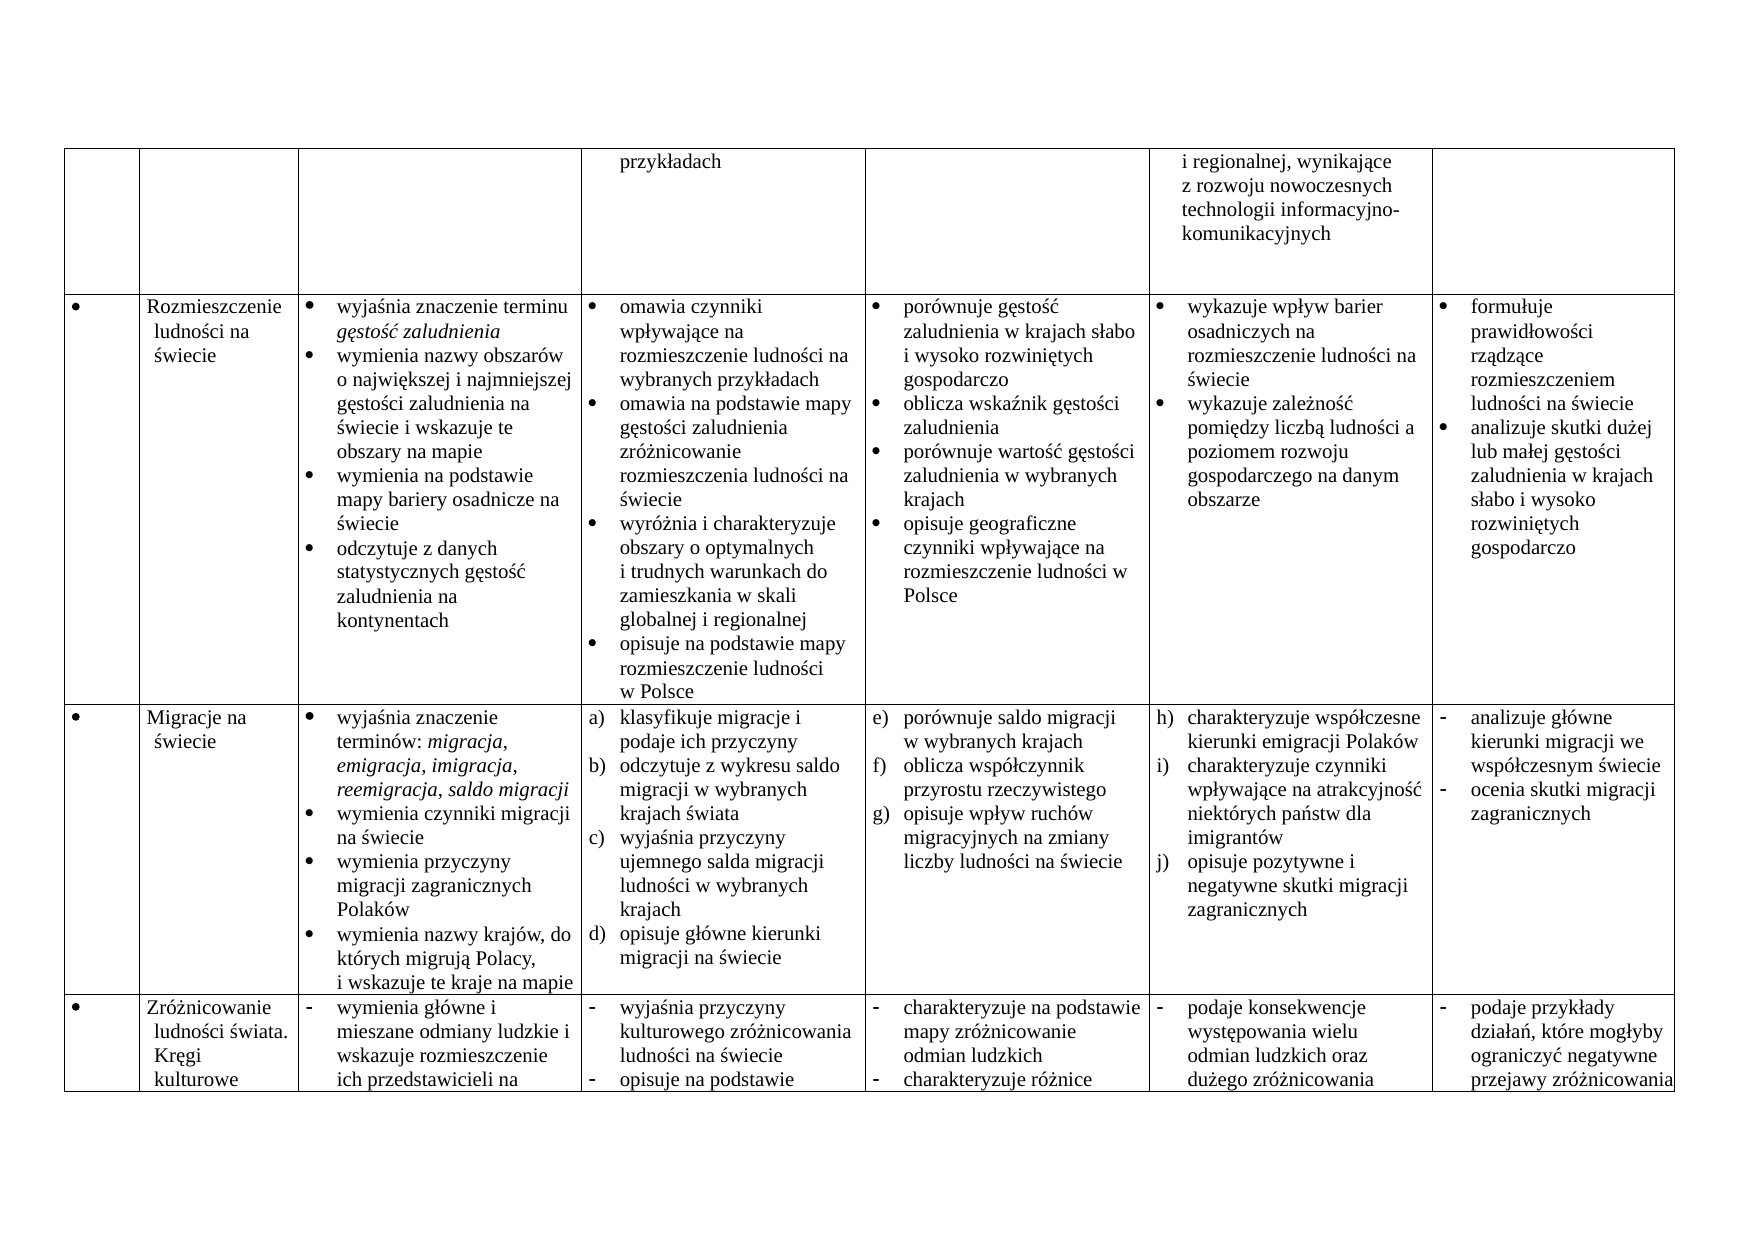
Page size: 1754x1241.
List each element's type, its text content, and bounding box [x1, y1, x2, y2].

table_cell wyjaśnia znaczenie terminu gęstość zaludnienia wymienia nazwy obszarów o największej i najmniejszej gęstości zaludnienia na świecie i wskazuje te obszary na mapie wymienia na podstawie mapy bariery osadnicze na świecie odczytuje z danych statystycznych gęstość zaludnienia na kontynentach [299, 295, 581, 703]
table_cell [299, 995, 581, 1091]
table_cell wykazuje wpływ barier osadniczych na rozmieszczenie ludności na świecie wykazuje zależność pomiędzy liczbą ludności a poziomem rozwoju gospodarczego na danym obszarze [1150, 295, 1432, 703]
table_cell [582, 995, 865, 1091]
table_cell charakteryzuje współczesne kierunki emigracji Polaków charakteryzuje czynniki wpływające na atrakcyjność niektórych państw dla imigrantów opisuje pozytywne i negatywne skutki migracji zagranicznych [1150, 705, 1432, 994]
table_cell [299, 149, 581, 293]
table_cell porównuje gęstość zaludnienia w krajach słabo i wysoko rozwiniętych gospodarczo oblicza wskaźnik gęstości zaludnienia porównuje wartość gęstości zaludnienia w wybranych krajach opisuje geograficzne czynniki wpływające na rozmieszczenie ludności w Polsce [866, 295, 1149, 703]
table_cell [866, 995, 1149, 1091]
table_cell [1150, 149, 1432, 293]
table_cell [65, 149, 139, 293]
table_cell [1433, 995, 1674, 1091]
table_cell [65, 705, 139, 994]
table_cell Migracje na świecie [140, 705, 298, 994]
table_cell formułuje prawidłowości rządzące rozmieszczeniem ludności na świecie analizuje skutki dużej lub małej gęstości zaludnienia w krajach słabo i wysoko rozwiniętych gospodarczo [1433, 295, 1674, 703]
table_cell wyjaśnia znaczenie terminów: migracja, emigracja, imigracja, reemigracja, saldo migracji wymienia czynniki migracji na świecie wymienia przyczyny migracji zagranicznych Polaków wymienia nazwy krajów, do których migrują Polacy, i wskazuje te kraje na mapie [299, 705, 581, 994]
table_cell [65, 295, 139, 703]
table_cell Rozmieszczenie ludności na świecie [140, 295, 298, 703]
table_cell porównuje saldo migracji w wybranych krajach oblicza współczynnik przyrostu rzeczywistego opisuje wpływ ruchów migracyjnych na zmiany liczby ludności na świecie [866, 705, 1149, 994]
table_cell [866, 149, 1149, 293]
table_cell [582, 149, 865, 293]
table_cell omawia czynniki wpływające na rozmieszczenie ludności na wybranych przykładach omawia na podstawie mapy gęstości zaludnienia zróżnicowanie rozmieszczenia ludności na świecie wyróżnia i charakteryzuje obszary o optymalnych i trudnych warunkach do zamieszkania w skali globalnej i regionalnej opisuje na podstawie mapy rozmieszczenie ludności w Polsce [582, 295, 865, 703]
table_cell analizuje główne kierunki migracji we współczesnym świecie ocenia skutki migracji zagranicznych [1433, 705, 1674, 994]
table_cell klasyfikuje migracje i podaje ich przyczyny odczytuje z wykresu saldo migracji w wybranych krajach świata wyjaśnia przyczyny ujemnego salda migracji ludności w wybranych krajach opisuje główne kierunki migracji na świecie [582, 705, 865, 994]
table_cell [1150, 995, 1432, 1091]
table_cell [65, 995, 139, 1091]
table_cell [1433, 149, 1674, 293]
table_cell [140, 149, 298, 293]
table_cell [140, 995, 298, 1091]
